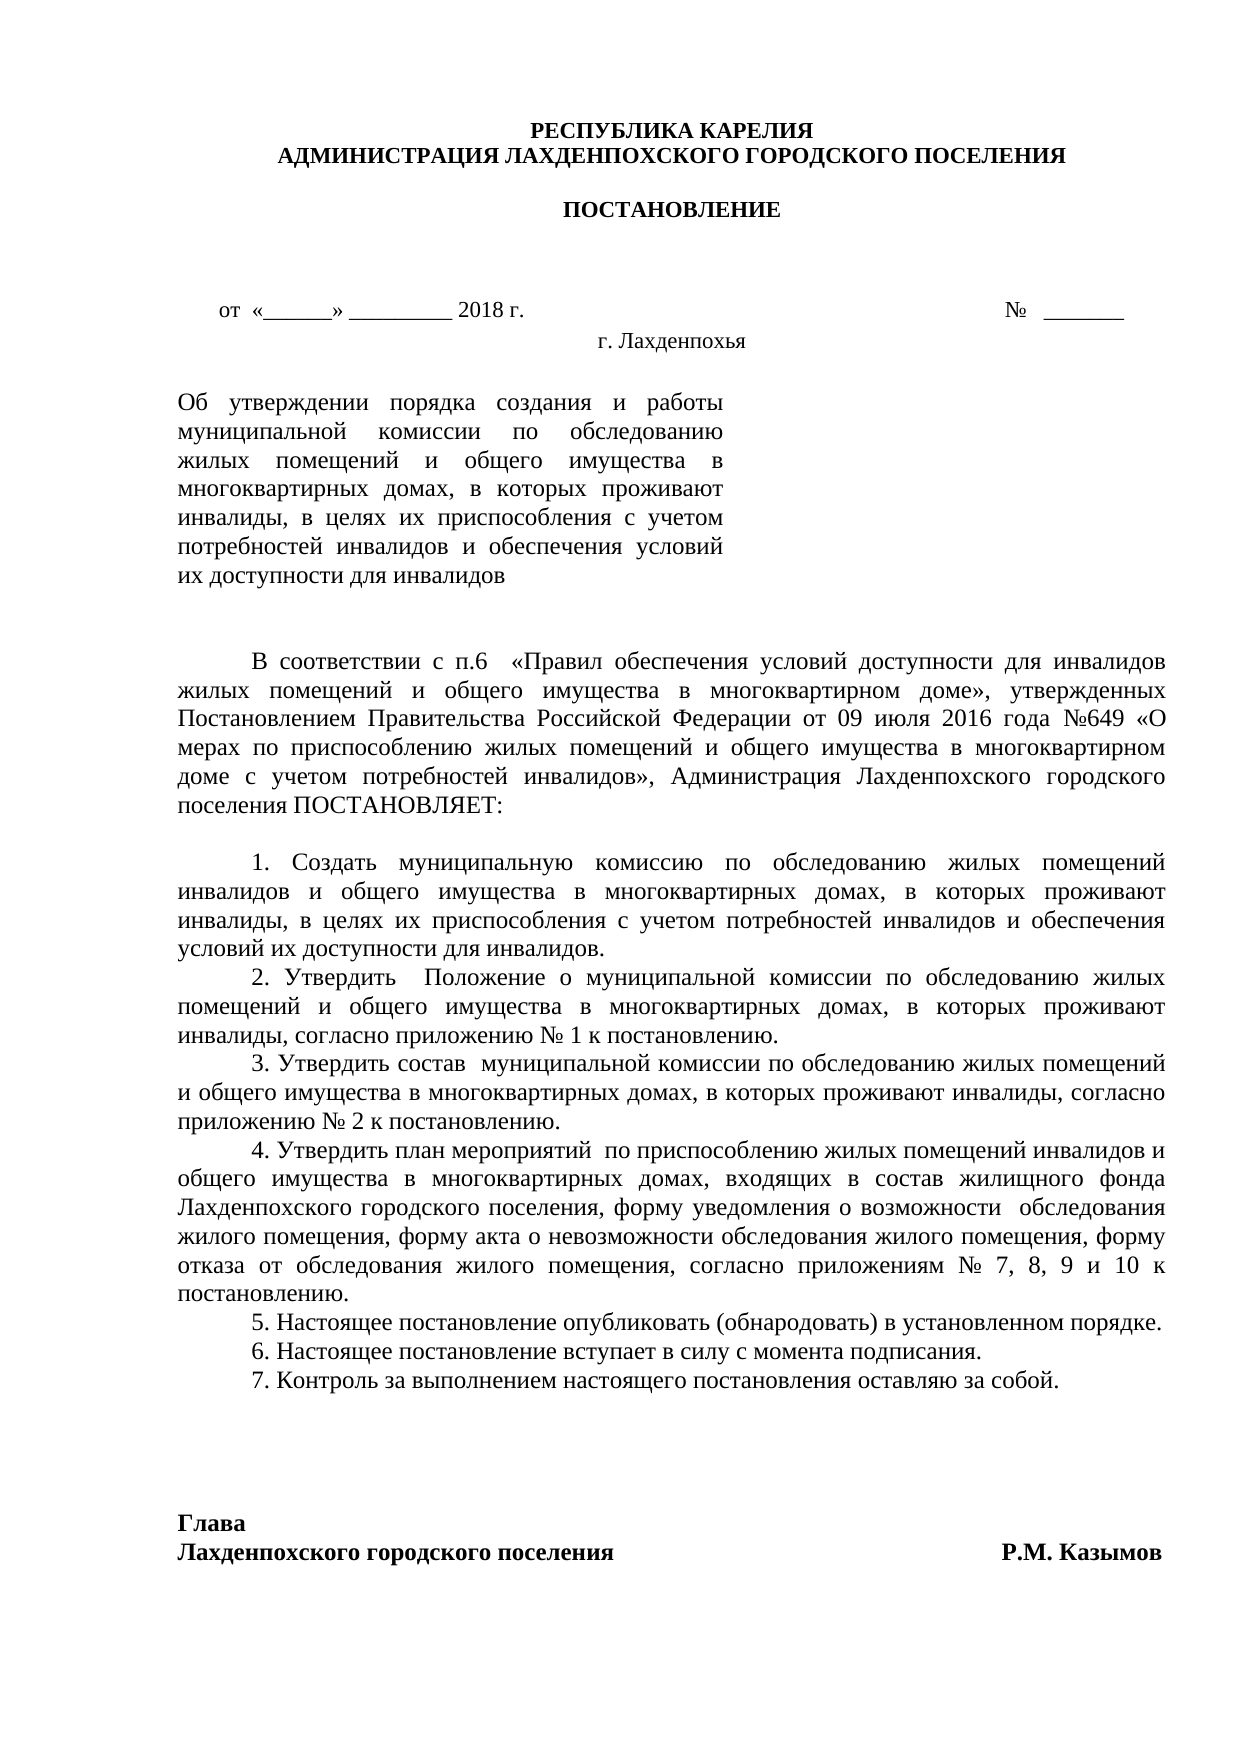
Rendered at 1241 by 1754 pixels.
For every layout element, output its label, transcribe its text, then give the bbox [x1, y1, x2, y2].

text 1. Создать муниципальную комиссию по обследованию жилых помещений инвалидов и общего имущества в многоквартирных домах, в которых проживают инвалиды, в целях их приспособления с учетом потребностей инвалидов и обеспечения условий их доступности для инвалидов. [177, 847, 1167, 962]
text 7. Контроль за выполнением настоящего постановления оставляю за собой. [177, 1365, 1167, 1393]
text 3. Утвердить состав муниципальной комиссии по обследованию жилых помещений и общего имущества в многоквартирных домах, в которых проживают инвалиды, согласно приложению № 2 к постановлению. [177, 1048, 1167, 1135]
text от «______» _________ 2018 г. № _______ [177, 297, 1167, 322]
text 2. Утвердить Положение о муниципальной комиссии по обследованию жилых помещений и общего имущества в многоквартирных домах, в которых проживают инвалиды, согласно приложению № 1 к постановлению. [177, 962, 1167, 1048]
text ПОСТАНОВЛЕНИЕ [177, 197, 1167, 222]
text Об утверждении порядка создания и работы муниципальной комиссии по обследованию жилых помещений и общего имущества в многоквартирных домах, в которых проживают инвалиды, в целях их приспособления с учетом потребностей инвалидов и обеспечения условий их доступности для инвалидов [177, 387, 723, 588]
text В соответствии с п.6 «Правил обеспечения условий доступности для инвалидов жилых помещений и общего имущества в многоквартирном доме», утвержденных Постановлением Правительства Российской Федерации от 09 июля 2016 года №649 «О мерах по приспособлению жилых помещений и общего имущества в многоквартирном доме с учетом потребностей инвалидов», Администрация Лахденпохского городского поселения ПОСТАНОВЛЯЕТ: [177, 646, 1167, 818]
text 5. Настоящее постановление опубликовать (обнародовать) в установленном порядке. [177, 1307, 1167, 1336]
text г. Лахденпохья [177, 329, 1167, 354]
text Лахденпохского городского поселения Р.М. Казымов [177, 1537, 1167, 1566]
text АДМИНИСТРАЦИЯ ЛАХДЕНПОХСКОГО ГОРОДСКОГО ПОСЕЛЕНИЯ [177, 143, 1167, 168]
text Глава [177, 1508, 1167, 1537]
text 6. Настоящее постановление вступает в силу с момента подписания. [177, 1336, 1167, 1365]
text РЕСПУБЛИКА КАРЕЛИЯ [177, 118, 1167, 143]
text 4. Утвердить план мероприятий по приспособлению жилых помещений инвалидов и общего имущества в многоквартирных домах, входящих в состав жилищного фонда Лахденпохского городского поселения, форму уведомления о возможности обследования жилого помещения, форму акта о невозможности обследования жилого помещения, форму отказа от обследования жилого помещения, согласно приложениям № 7, 8, 9 и 10 к постановлению. [177, 1135, 1167, 1307]
